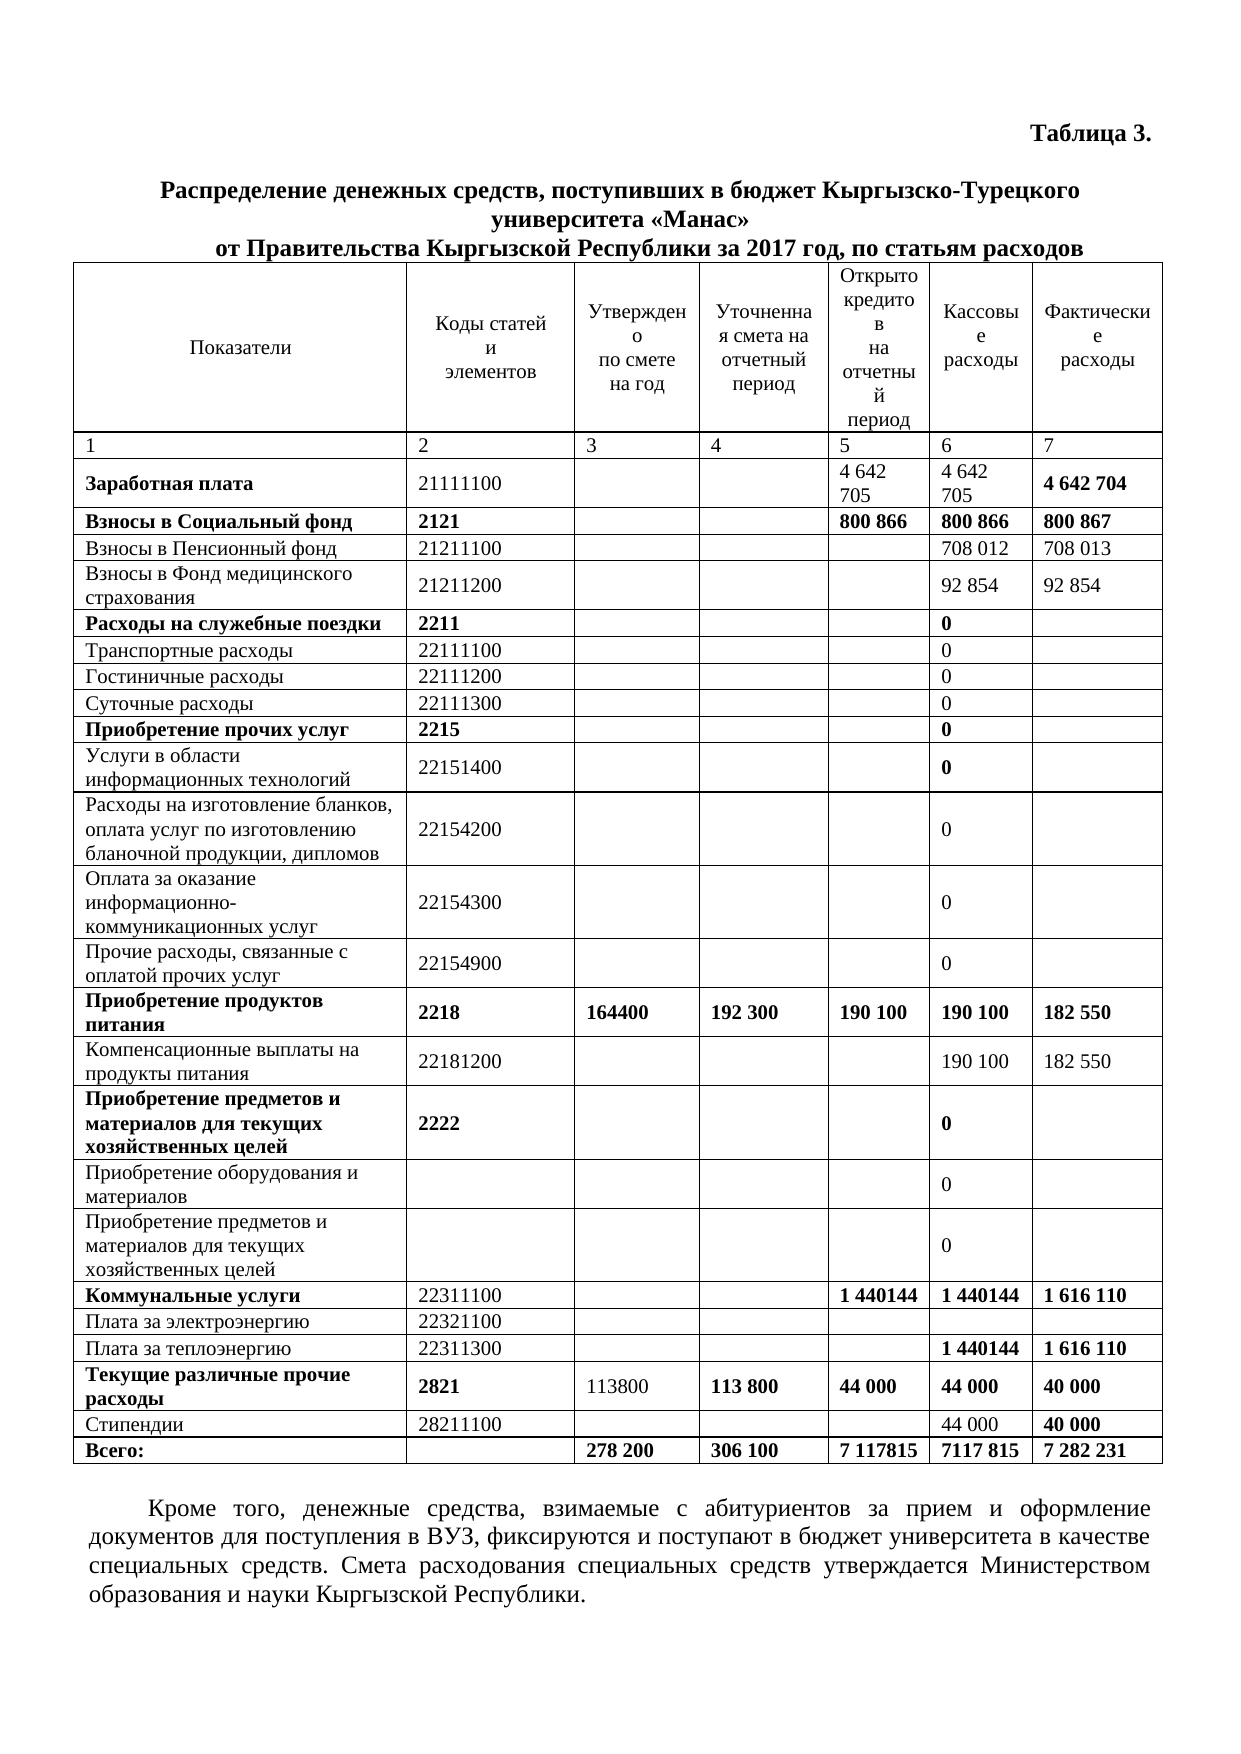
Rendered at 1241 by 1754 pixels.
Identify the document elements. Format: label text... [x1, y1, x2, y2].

text Распределение денежных средств, поступивших в бюджет Кыргызско-Турецкого университета «Манас» [89, 176, 1152, 233]
table_cell [700, 717, 828, 742]
table_cell [407, 1160, 574, 1208]
table_cell 7 117815 [829, 1438, 929, 1463]
table_cell [700, 664, 828, 689]
table_cell [700, 459, 828, 507]
table_cell 192 300 [700, 988, 828, 1036]
table_cell 2821 [407, 1362, 574, 1410]
table_cell 22154200 [407, 793, 574, 864]
table_cell 190 100 [930, 988, 1032, 1036]
table_cell [575, 1411, 699, 1436]
table_cell [829, 1309, 929, 1334]
table_cell [575, 664, 699, 689]
table_cell 40 000 [1033, 1411, 1162, 1436]
table_cell [829, 610, 929, 636]
table_cell 22111300 [407, 690, 574, 716]
table_cell Расходы на служебные поездки [74, 610, 406, 636]
table_cell 306 100 [700, 1438, 828, 1463]
table_cell 22111200 [407, 664, 574, 689]
table_cell 708 013 [1033, 535, 1162, 560]
table_cell 0 [930, 610, 1032, 636]
table_header Уточненная смета на отчетный период [700, 263, 828, 431]
table_header Открыто кредитов на отчетный период [829, 263, 929, 431]
table_cell Приобретение оборудования и материалов [74, 1160, 406, 1208]
table_cell [407, 1209, 574, 1281]
table_cell 708 012 [930, 535, 1032, 560]
table_cell [700, 1411, 828, 1436]
table_cell [829, 535, 929, 560]
table_cell [829, 664, 929, 689]
table_cell 22151400 [407, 743, 574, 791]
table_cell 22154900 [407, 939, 574, 987]
table_cell 22321100 [407, 1309, 574, 1334]
table_cell Компенсационные выплаты на продукты питания [74, 1037, 406, 1085]
table_cell [700, 743, 828, 791]
table_cell 6 [930, 433, 1032, 458]
table_cell [829, 1037, 929, 1085]
table_cell 44 000 [829, 1362, 929, 1410]
table_cell 0 [930, 1160, 1032, 1208]
table_cell 113 800 [700, 1362, 828, 1410]
table_cell Всего: [74, 1438, 406, 1463]
table_cell 2215 [407, 717, 574, 742]
table_cell [575, 743, 699, 791]
table_cell 0 [930, 1086, 1032, 1158]
text от Правительства Кыргызской Республики за 2017 год, по статьям расходов [89, 233, 1152, 262]
table_cell 44 000 [930, 1411, 1032, 1436]
table_cell [575, 1086, 699, 1158]
table_cell 2218 [407, 988, 574, 1036]
table_cell [700, 1309, 828, 1334]
table_cell Оплата за оказание информационно-коммуникационных услуг [74, 866, 406, 938]
table_cell [1033, 939, 1162, 987]
table_cell Стипендии [74, 1411, 406, 1436]
table_cell 4 642 705 [829, 459, 929, 507]
table_cell 0 [930, 1209, 1032, 1281]
table_cell Услуги в области информационных технологий [74, 743, 406, 791]
table_cell [1033, 717, 1162, 742]
table_cell 800 867 [1033, 508, 1162, 534]
table_cell [575, 1209, 699, 1281]
table_cell [575, 866, 699, 938]
table_cell [575, 535, 699, 560]
table_cell [829, 793, 929, 864]
table_cell 22311300 [407, 1335, 574, 1361]
table_cell 4 642 704 [1033, 459, 1162, 507]
table_cell Транспортные расходы [74, 637, 406, 662]
table_cell 0 [930, 743, 1032, 791]
table_cell [575, 1282, 699, 1307]
table_cell 22311100 [407, 1282, 574, 1307]
table_cell [575, 939, 699, 987]
table_header Коды статей и элементов [407, 263, 574, 431]
table_cell [700, 535, 828, 560]
table_cell Гостиничные расходы [74, 664, 406, 689]
table_cell Приобретение предметов и материалов для текущих хозяйственных целей [74, 1209, 406, 1281]
table_cell [1033, 1209, 1162, 1281]
table_cell [1033, 793, 1162, 864]
table_cell 1 440144 [930, 1282, 1032, 1307]
table_cell 1 440144 [930, 1335, 1032, 1361]
table_cell 1 616 110 [1033, 1282, 1162, 1307]
table_header Показатели [74, 263, 406, 431]
table_cell 22181200 [407, 1037, 574, 1085]
table_cell [700, 561, 828, 609]
table_cell [829, 1335, 929, 1361]
table_cell Плата за электроэнергию [74, 1309, 406, 1334]
table_header Фактические расходы [1033, 263, 1162, 431]
table_cell [700, 939, 828, 987]
table_cell [829, 690, 929, 716]
table_cell [575, 1309, 699, 1334]
table_cell 1 440144 [829, 1282, 929, 1307]
table_cell Взносы в Социальный фонд [74, 508, 406, 534]
table_cell [1033, 866, 1162, 938]
table_cell Коммунальные услуги [74, 1282, 406, 1307]
table_cell 800 866 [930, 508, 1032, 534]
table_cell 92 854 [930, 561, 1032, 609]
table_cell [1033, 1086, 1162, 1158]
table_cell [700, 508, 828, 534]
table_cell Взносы в Фонд медицинского страхования [74, 561, 406, 609]
table_cell [700, 637, 828, 662]
table_cell [829, 939, 929, 987]
table_cell [575, 717, 699, 742]
table_cell 164400 [575, 988, 699, 1036]
table_cell [700, 793, 828, 864]
table_cell [1033, 637, 1162, 662]
table_cell [575, 610, 699, 636]
table_cell [575, 508, 699, 534]
table_cell [829, 743, 929, 791]
table_cell 2121 [407, 508, 574, 534]
table_cell [700, 1335, 828, 1361]
table_cell [575, 637, 699, 662]
table_cell 21211100 [407, 535, 574, 560]
table_header Кассовые расходы [930, 263, 1032, 431]
table_cell 21211200 [407, 561, 574, 609]
table_cell 278 200 [575, 1438, 699, 1463]
table_cell [700, 690, 828, 716]
table_cell [575, 793, 699, 864]
table_cell 40 000 [1033, 1362, 1162, 1410]
table_cell Приобретение продуктов питания [74, 988, 406, 1036]
table_cell 7 [1033, 433, 1162, 458]
table_cell Приобретение прочих услуг [74, 717, 406, 742]
table_cell 182 550 [1033, 1037, 1162, 1085]
table_cell 7 282 231 [1033, 1438, 1162, 1463]
table_cell 182 550 [1033, 988, 1162, 1036]
table_cell 1 [74, 433, 406, 458]
table_cell 92 854 [1033, 561, 1162, 609]
table_cell 22111100 [407, 637, 574, 662]
table_cell 0 [930, 939, 1032, 987]
table_cell [829, 1160, 929, 1208]
table_cell Текущие различные прочие расходы [74, 1362, 406, 1410]
table_cell 0 [930, 690, 1032, 716]
table_cell [1033, 664, 1162, 689]
table_cell [1033, 743, 1162, 791]
table_cell Расходы на изготовление бланков, оплата услуг по изготовлению бланочной продукции, дипломов [74, 793, 406, 864]
table_cell [829, 1086, 929, 1158]
text Таблица 3. [89, 118, 1152, 147]
table_cell [829, 866, 929, 938]
table_cell [829, 1411, 929, 1436]
table_cell [1033, 610, 1162, 636]
table_cell [829, 717, 929, 742]
table_cell [700, 1037, 828, 1085]
table_cell [829, 561, 929, 609]
table_cell [930, 1309, 1032, 1334]
table_cell 21111100 [407, 459, 574, 507]
table_cell [575, 690, 699, 716]
table_cell Заработная плата [74, 459, 406, 507]
table_cell 2211 [407, 610, 574, 636]
table_cell 44 000 [930, 1362, 1032, 1410]
table_cell [700, 1209, 828, 1281]
table_cell 800 866 [829, 508, 929, 534]
table_cell 7117 815 [930, 1438, 1032, 1463]
table_cell 3 [575, 433, 699, 458]
table_cell Прочие расходы, связанные с оплатой прочих услуг [74, 939, 406, 987]
table_cell Плата за теплоэнергию [74, 1335, 406, 1361]
table_cell [1033, 690, 1162, 716]
table_cell [1033, 1160, 1162, 1208]
table_cell [575, 1160, 699, 1208]
text Кроме того, денежные средства, взимаемые с абитуриентов за прием и оформление документов для поступления в ВУЗ, фиксируются и поступают в бюджет университета в качестве специальных средств. Смета расходования специальных средств утверждается Министерством образования и науки Кыргызской Республики. [89, 1493, 1152, 1608]
table_cell [407, 1438, 574, 1463]
table_cell 0 [930, 866, 1032, 938]
table_cell 113800 [575, 1362, 699, 1410]
table_cell Суточные расходы [74, 690, 406, 716]
table_cell [700, 1086, 828, 1158]
table_cell [829, 1209, 929, 1281]
table_cell 22154300 [407, 866, 574, 938]
table_cell 1 616 110 [1033, 1335, 1162, 1361]
table_cell 0 [930, 717, 1032, 742]
table_cell 0 [930, 664, 1032, 689]
table_cell [575, 1037, 699, 1085]
table_cell [575, 459, 699, 507]
table_cell [700, 866, 828, 938]
table_cell 2 [407, 433, 574, 458]
table_cell [575, 561, 699, 609]
table_cell 0 [930, 793, 1032, 864]
table_cell 5 [829, 433, 929, 458]
table_cell [1033, 1309, 1162, 1334]
table_cell 4 642 705 [930, 459, 1032, 507]
table_cell 2222 [407, 1086, 574, 1158]
table_cell 190 100 [930, 1037, 1032, 1085]
table_cell [700, 1282, 828, 1307]
table_cell Взносы в Пенсионный фонд [74, 535, 406, 560]
table_cell [700, 1160, 828, 1208]
table_cell [575, 1335, 699, 1361]
table_header Утверждено по смете на год [575, 263, 699, 431]
table_cell Приобретение предметов и материалов для текущих хозяйственных целей [74, 1086, 406, 1158]
table_cell [829, 637, 929, 662]
table_cell 28211100 [407, 1411, 574, 1436]
table_cell [700, 610, 828, 636]
table_cell 0 [930, 637, 1032, 662]
table_cell 190 100 [829, 988, 929, 1036]
table_cell 4 [700, 433, 828, 458]
